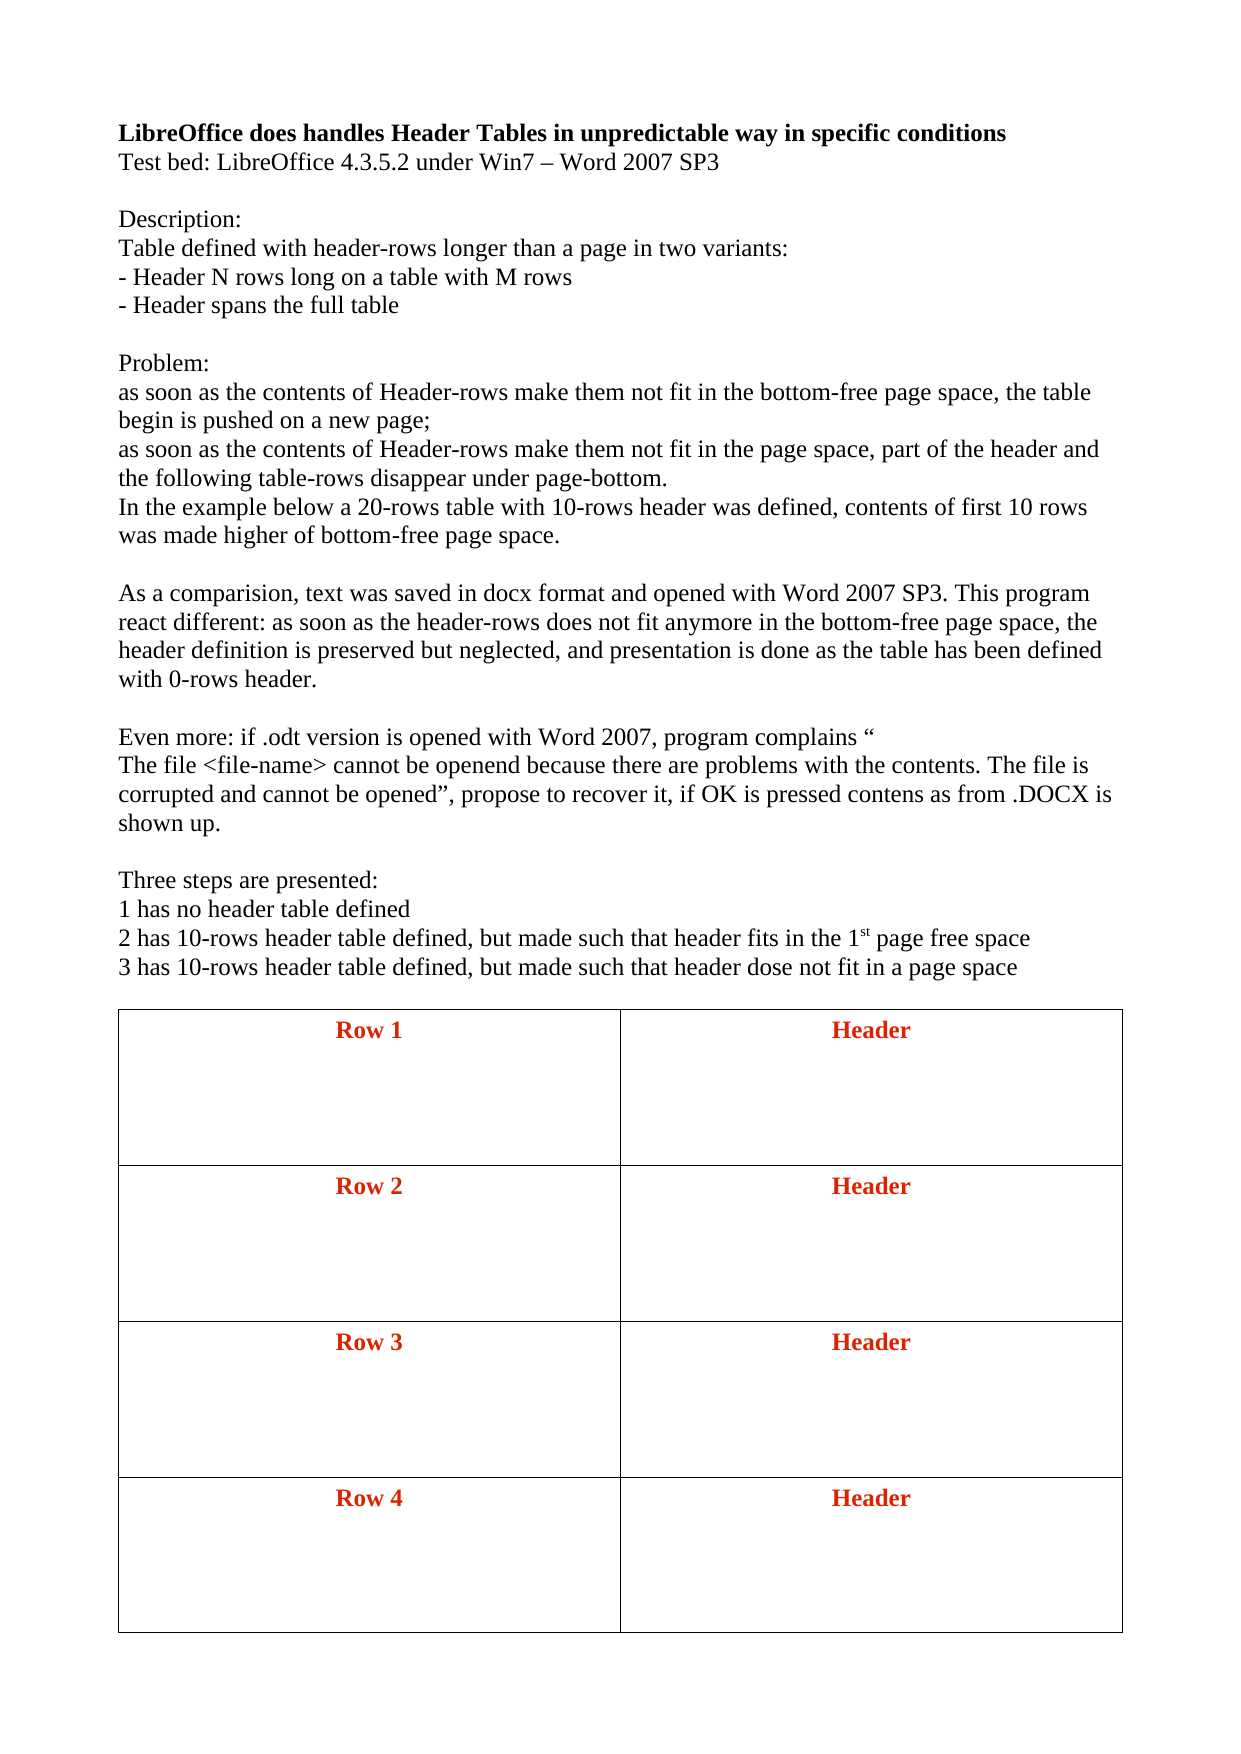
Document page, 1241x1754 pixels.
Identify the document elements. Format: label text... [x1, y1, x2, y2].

table_cell Header [621, 1166, 1122, 1321]
table_header Header [621, 1010, 1122, 1165]
text Problem: [118, 348, 1122, 377]
text LibreOffice does handles Header Tables in unpredictable way in specific conditions [118, 118, 1122, 147]
table_cell Header [621, 1322, 1122, 1477]
text 2 has 10-rows header table defined, but made such that header fits in the 1st page free space [118, 923, 1122, 952]
text In the example below a 20-rows table with 10-rows header was defined, contents of first 10 rows was made higher of bottom-free page space. [118, 492, 1122, 549]
text as soon as the contents of Header-rows make them not fit in the page space, part of the header and the following table-rows disappear under page-bottom. [118, 434, 1122, 492]
text 1 has no header table defined [118, 894, 1122, 923]
text Test bed: LibreOffice 4.3.5.2 under Win7 – Word 2007 SP3 [118, 147, 1122, 176]
text Description: [118, 204, 1122, 233]
table_cell Row 3 [119, 1322, 620, 1477]
table_cell Header [621, 1478, 1122, 1632]
text Even more: if .odt version is opened with Word 2007, program complains “ [118, 722, 1122, 751]
text Three steps are presented: [118, 866, 1122, 894]
table_header Row 1 [119, 1010, 620, 1165]
text - Header N rows long on a table with M rows [118, 262, 1122, 291]
table_cell Row 2 [119, 1166, 620, 1321]
text Table defined with header-rows longer than a page in two variants: [118, 233, 1122, 262]
text 3 has 10-rows header table defined, but made such that header dose not fit in a page space [118, 952, 1122, 981]
text As a comparision, text was saved in docx format and opened with Word 2007 SP3. This program react different: as soon as the header-rows does not fit anymore in the bottom-free page space, the header definition is preserved but neglected, and presentation is done as the table has been defined with 0-rows header. [118, 578, 1122, 693]
text The file <file-name> cannot be openend because there are problems with the contents. The file is corrupted and cannot be opened”, propose to recover it, if OK is pressed contens as from .DOCX is shown up. [118, 751, 1122, 837]
text - Header spans the full table [118, 291, 1122, 319]
text as soon as the contents of Header-rows make them not fit in the bottom-free page space, the table begin is pushed on a new page; [118, 377, 1122, 434]
table_cell Row 4 [119, 1478, 620, 1632]
